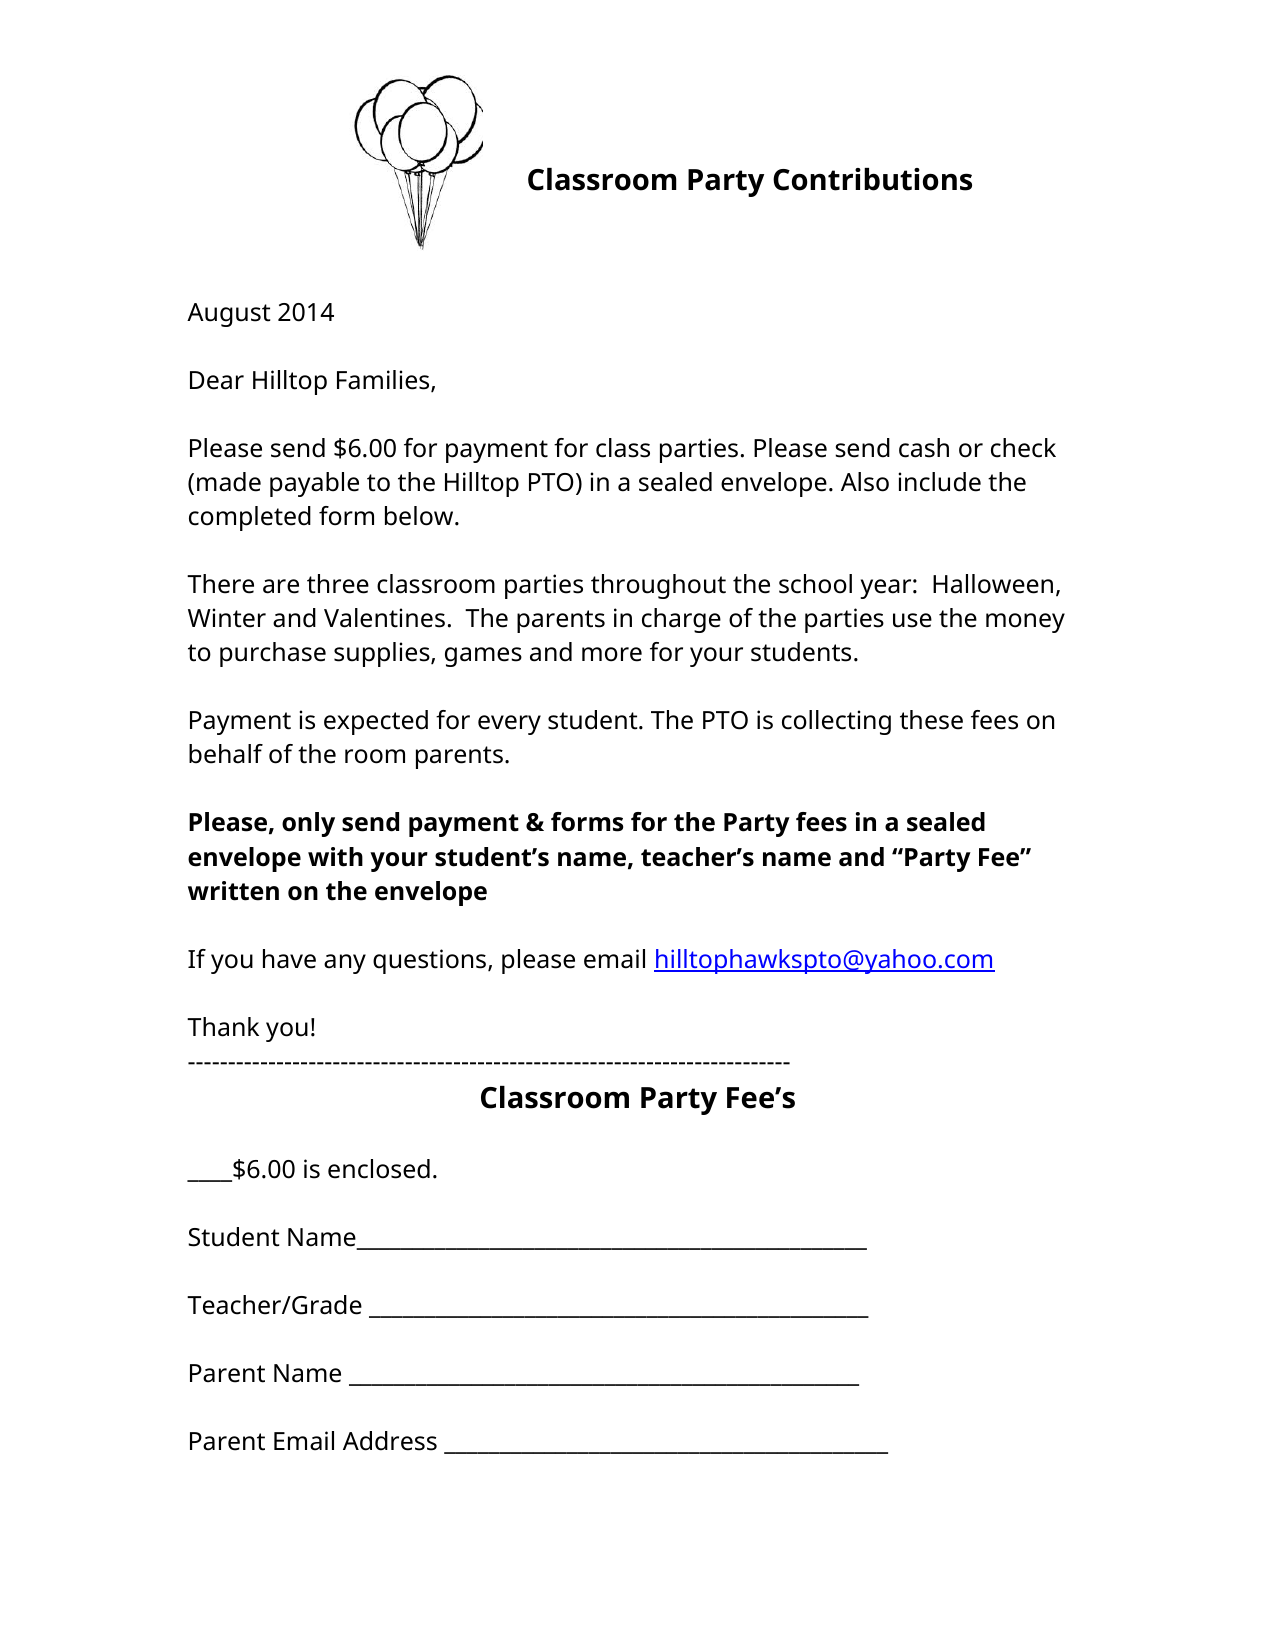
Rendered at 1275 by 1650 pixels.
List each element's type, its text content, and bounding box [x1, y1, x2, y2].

text --------------------------------------------------------------------------- [187, 1043, 1087, 1078]
text Dear Hilltop Families, [187, 362, 1087, 396]
text Classroom Party Fee’s [187, 1078, 1087, 1117]
text Thank you! [187, 1009, 1087, 1043]
text ____$6.00 is enclosed. [187, 1151, 1087, 1185]
picture [337, 75, 483, 263]
text Please send $6.00 for payment for class parties. Please send cash or check (made payable to the Hilltop PTO) in a sealed envelope. Also include the completed form below. [187, 430, 1087, 533]
text There are three classroom parties throughout the school year: Halloween, Winter and Valentines. The parents in charge of the parties use the money to purchase supplies, games and more for your students. [187, 567, 1087, 669]
text Student Name______________________________________________ [187, 1219, 1087, 1253]
text Teacher/Grade _____________________________________________ [187, 1288, 1087, 1322]
text Payment is expected for every student. The PTO is collecting these fees on behalf of the room parents. [187, 703, 1087, 771]
text August 2014 [187, 294, 1087, 328]
text Parent Name ______________________________________________ [187, 1356, 1087, 1390]
text Parent Email Address ________________________________________ [187, 1424, 1087, 1458]
text Please, only send payment & forms for the Party fees in a sealed envelope with your student’s name, teacher’s name and “Party Fee” written on the envelope [187, 805, 1087, 907]
text If you have any questions, please email hilltophawkspto@yahoo.com [187, 941, 1087, 975]
